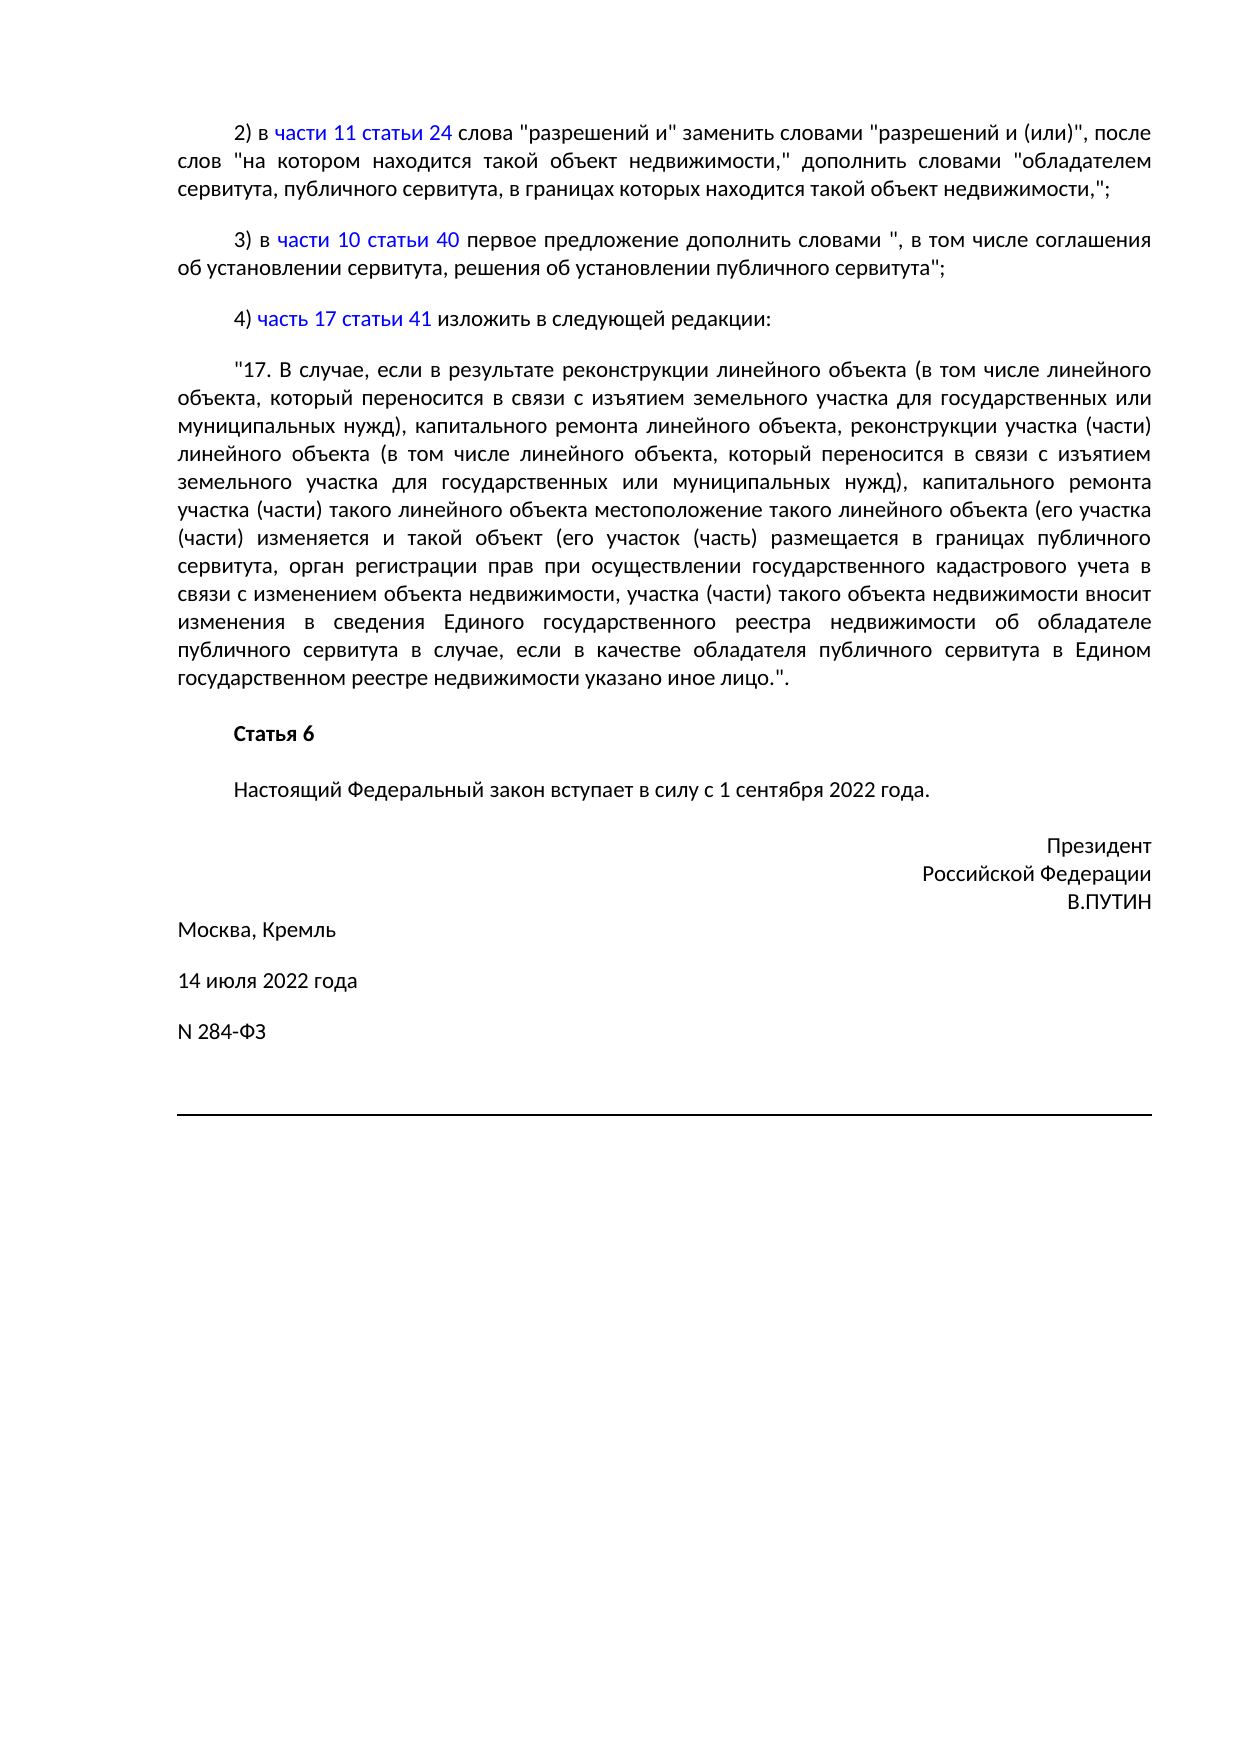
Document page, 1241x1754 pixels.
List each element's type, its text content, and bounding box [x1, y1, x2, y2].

text Президент [177, 831, 1152, 859]
text N 284-ФЗ [177, 1017, 1152, 1045]
text 2) в части 11 статьи 24 слова "разрешений и" заменить словами "разрешений и (или)", после слов "на котором находится такой объект недвижимости," дополнить словами "обладателем сервитута, публичного сервитута, в границах которых находится такой объект недвижимости,"; [177, 118, 1152, 202]
text Настоящий Федеральный закон вступает в силу с 1 сентября 2022 года. [177, 775, 1152, 803]
text "17. В случае, если в результате реконструкции линейного объекта (в том числе линейного объекта, который переносится в связи с изъятием земельного участка для государственных или муниципальных нужд), капитального ремонта линейного объекта, реконструкции участка (части) линейного объекта (в том числе линейного объекта, который переносится в связи с изъятием земельного участка для государственных или муниципальных нужд), капитального ремонта участка (части) такого линейного объекта местоположение такого линейного объекта (его участка (части) изменяется и такой объект (его участок (часть) размещается в границах публичного сервитута, орган регистрации прав при осуществлении государственного кадастрового учета в связи с изменением объекта недвижимости, участка (части) такого объекта недвижимости вносит изменения в сведения Единого государственного реестра недвижимости об обладателе публичного сервитута в случае, если в качестве обладателя публичного сервитута в Едином государственном реестре недвижимости указано иное лицо.". [177, 355, 1152, 691]
text 14 июля 2022 года [177, 966, 1152, 994]
text Российской Федерации [177, 859, 1152, 887]
title Статья 6 [177, 719, 1152, 747]
text В.ПУТИН [177, 887, 1152, 915]
text 4) часть 17 статьи 41 изложить в следующей редакции: [177, 304, 1152, 332]
text Москва, Кремль [177, 915, 1152, 943]
text 3) в части 10 статьи 40 первое предложение дополнить словами ", в том числе соглашения об установлении сервитута, решения об установлении публичного сервитута"; [177, 225, 1152, 281]
